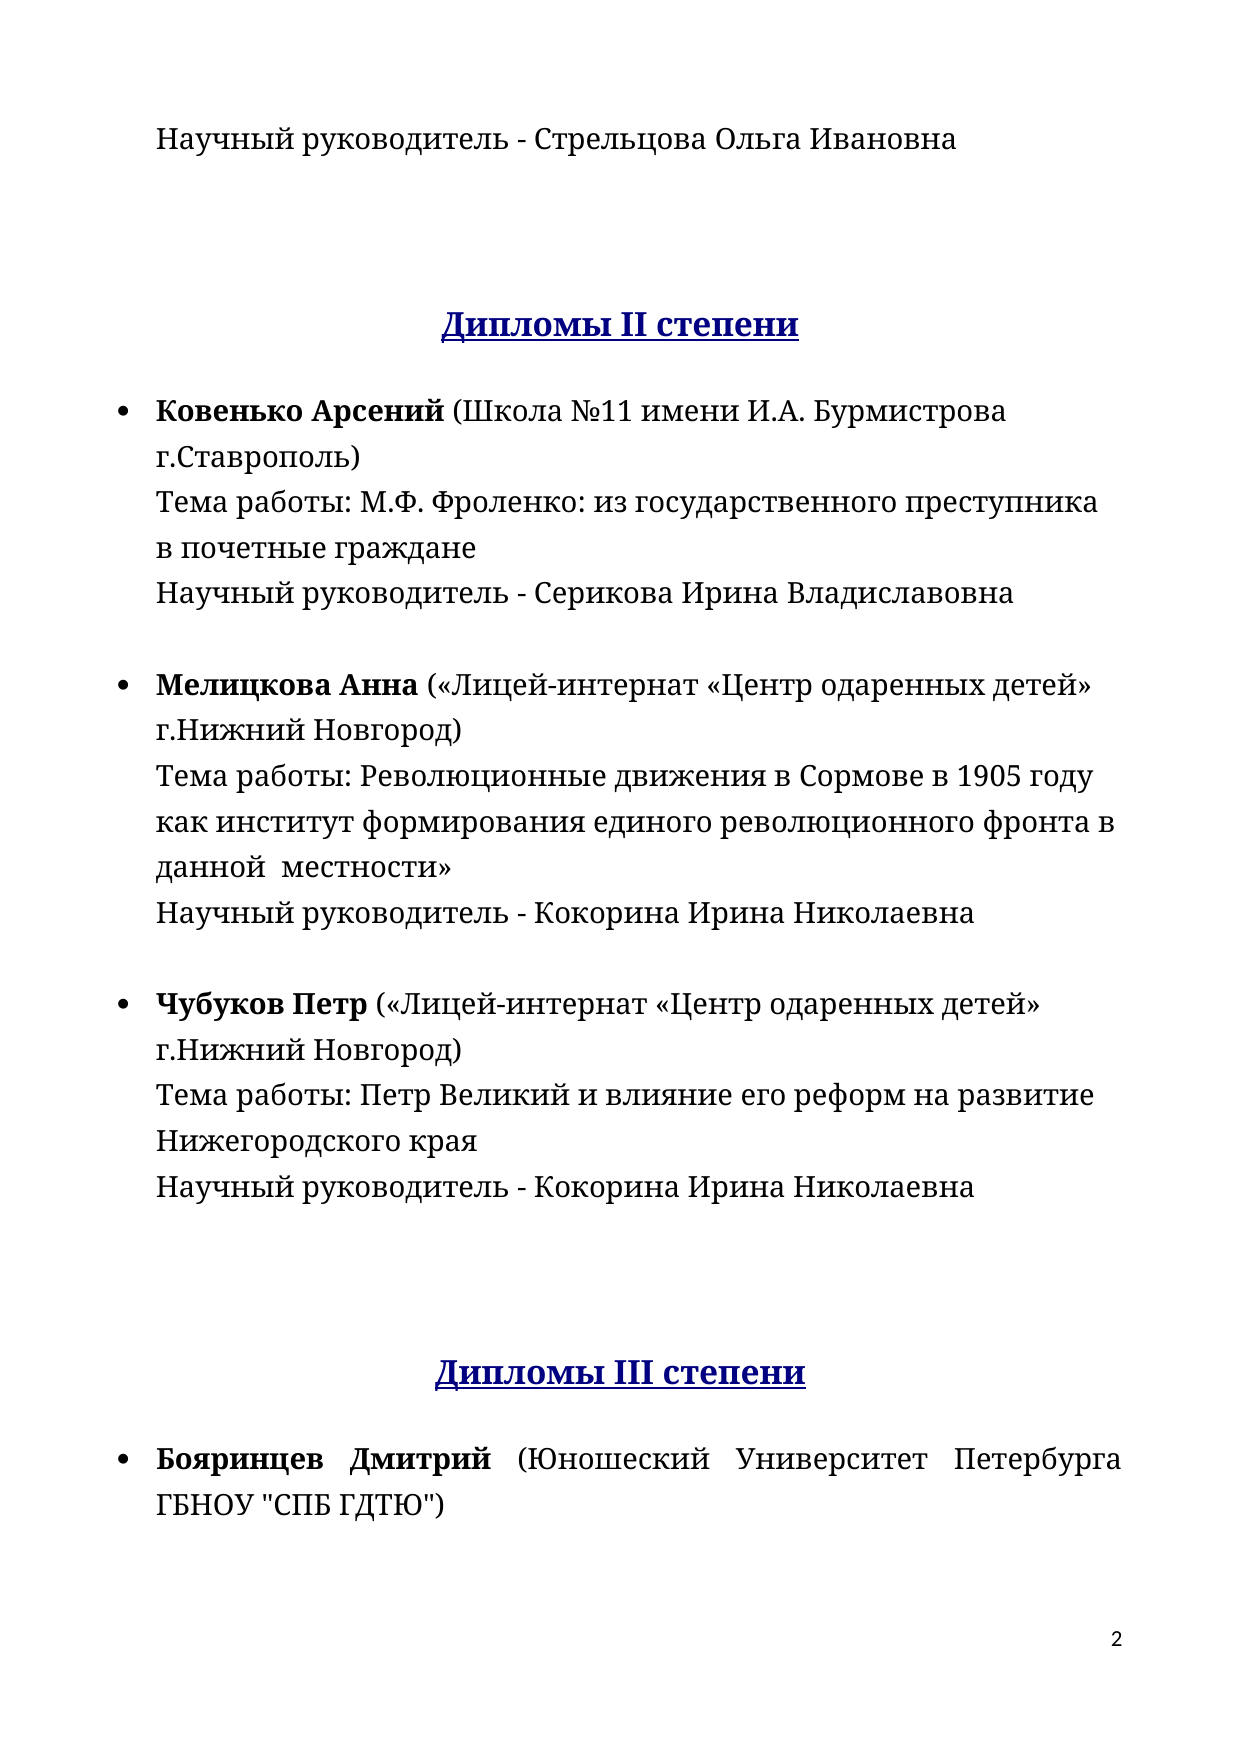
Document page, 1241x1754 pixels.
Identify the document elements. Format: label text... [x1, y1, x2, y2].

list Тема работы: М.Ф. Фроленко: из государственного преступника в почетные граждане [156, 482, 1122, 567]
list Научный руководитель - Серикова Ирина Владиславовна [156, 573, 1122, 612]
list Ковенько Арсений (Школа №11 имени И.А. Бурмистрова г.Ставрополь) [118, 390, 1122, 476]
text Дипломы II степени [118, 301, 1122, 346]
text Дипломы III степени [118, 1348, 1122, 1394]
list Научный руководитель - Кокорина Ирина Николаевна [156, 892, 1122, 932]
list Тема работы: Революционные движения в Сормове в 1905 году как институт формирования единого революционного фронта в данной местности» [156, 755, 1122, 886]
list Научный руководитель - Стрельцова Ольга Ивановна [156, 118, 1122, 158]
list Тема работы: Петр Великий и влияние его реформ на развитие Нижегородского края [156, 1075, 1122, 1160]
list Мелицкова Анна («Лицей-интернат «Центр одаренных детей» г.Нижний Новгород) [118, 664, 1122, 749]
list Бояринцев Дмитрий (Юношеский Университет Петербурга ГБНОУ "СПБ ГДТЮ") [118, 1438, 1122, 1523]
list Чубуков Петр («Лицей-интернат «Центр одаренных детей» г.Нижний Новгород) [118, 983, 1122, 1069]
list Научный руководитель - Кокорина Ирина Николаевна [156, 1166, 1122, 1206]
